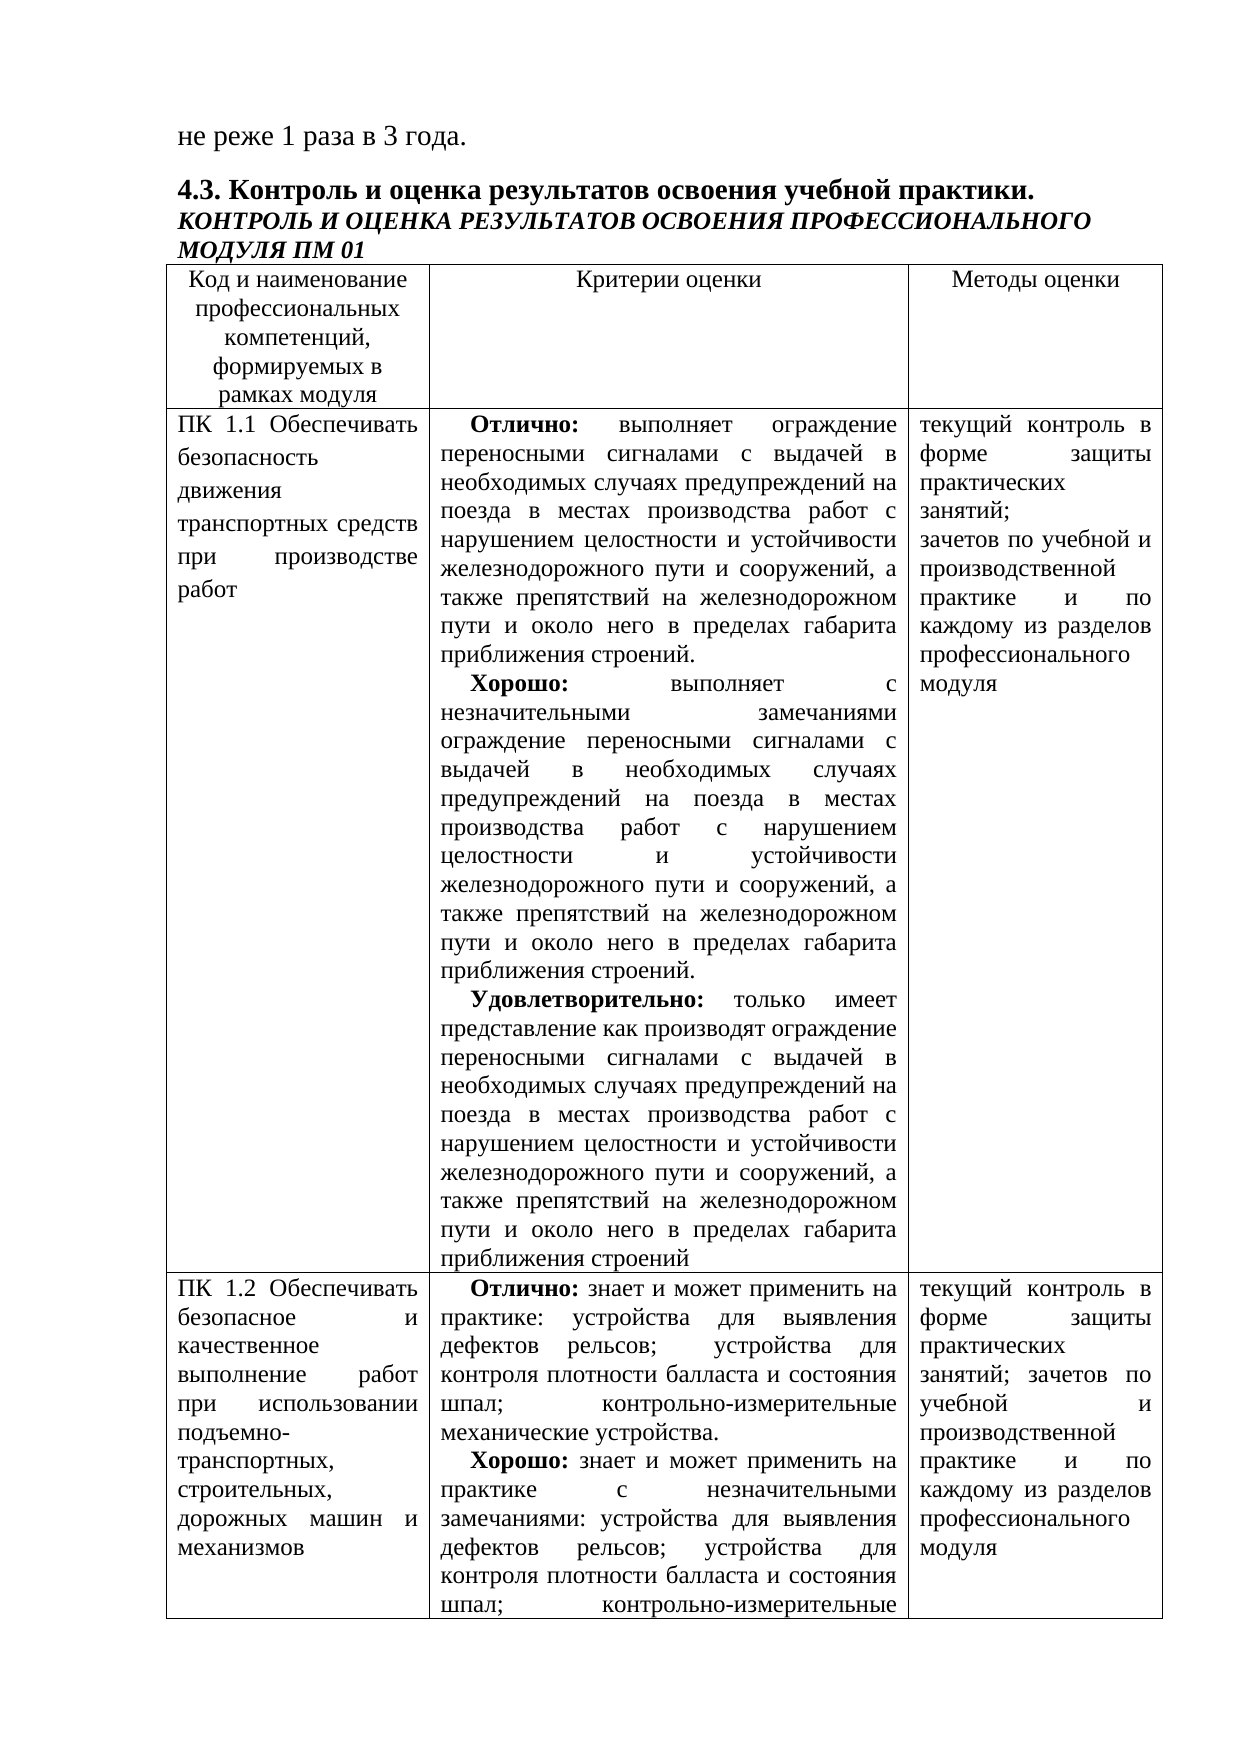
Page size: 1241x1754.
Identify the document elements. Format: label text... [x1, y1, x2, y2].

table_cell Отлично: выполняет ограждение переносными сигналами с выдачей в необходимых случаях предупреждений на поезда в местах производства работ с нарушением целостности и устойчивости железнодорожного пути и сооружений, а также препятствий на железнодорожном пути и около него в пределах габарита приближения строений. Хорошо: выполняет с незначительными замечаниями ограждение переносными сигналами с выдачей в необходимых случаях предупреждений на поезда в местах производства работ с нарушением целостности и устойчивости железнодорожного пути и сооружений, а также препятствий на железнодорожном пути и около него в пределах габарита приближения строений. Удовлетворительно: только имеет представление как производят ограждение переносными сигналами с выдачей в необходимых случаях предупреждений на поезда в местах производства работ с нарушением целостности и устойчивости железнодорожного пути и сооружений, а также препятствий на железнодорожном пути и около него в пределах габарита приближения строений [430, 409, 908, 1272]
text КОНТРОЛЬ И ОЦЕНКА РЕЗУЛЬТАТОВ ОСВОЕНИЯ ПРОФЕССИОНАЛЬНОГО МОДУЛЯ ПМ 01 [177, 206, 1152, 263]
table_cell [430, 1273, 908, 1618]
table_cell ПК 1.1 Обеспечивать безопасность движения транспортных средств при производстве работ [167, 409, 429, 1272]
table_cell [167, 1273, 429, 1618]
table_header Критерии оценки [430, 265, 908, 408]
text 4.3. Контроль и оценка результатов освоения учебной практики. [177, 172, 1152, 206]
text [177, 118, 1152, 152]
table_header Методы оценки [909, 265, 1162, 408]
table_header Код и наименование профессиональных компетенций, формируемых в рамках модуля [167, 265, 429, 408]
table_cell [909, 1273, 1162, 1618]
